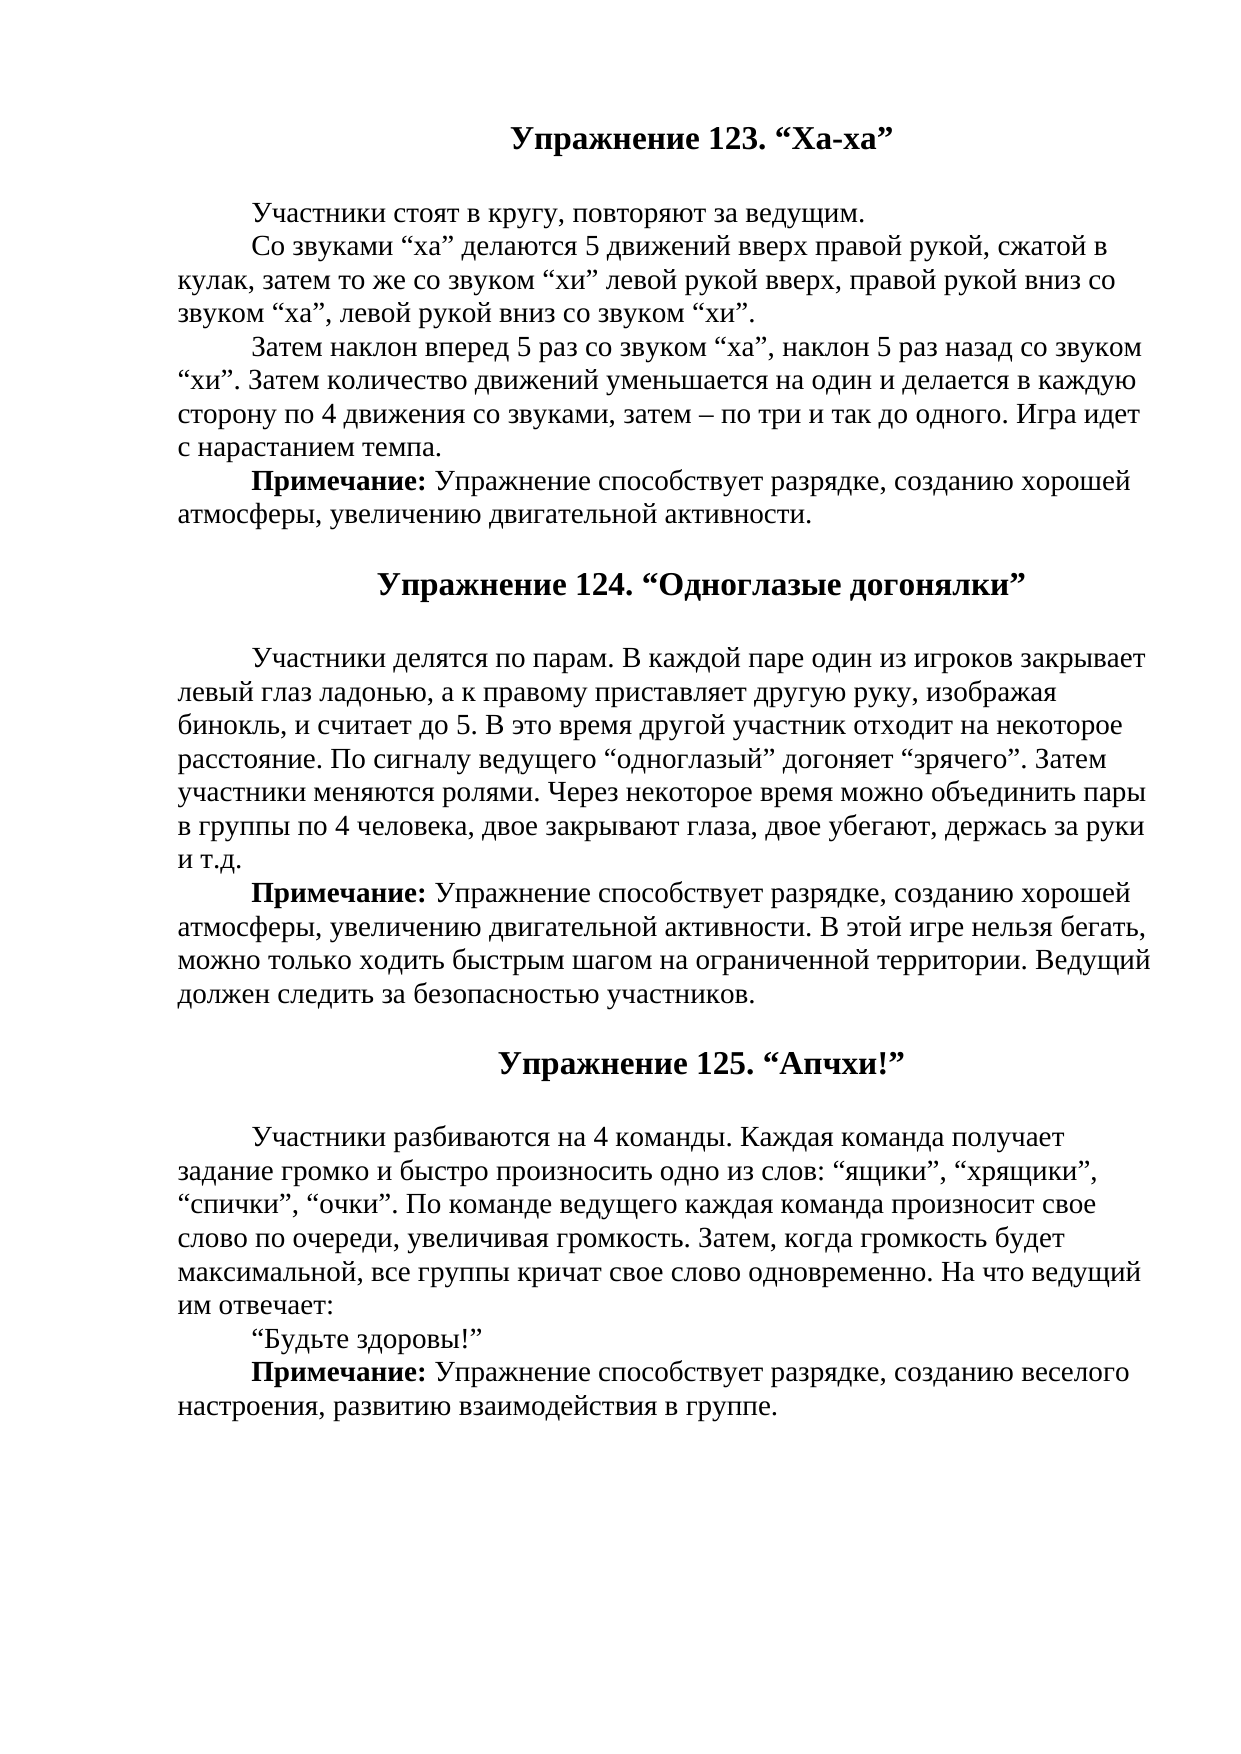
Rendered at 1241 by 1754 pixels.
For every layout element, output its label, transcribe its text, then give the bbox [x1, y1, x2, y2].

text Участники стоят в кругу, повторяют за ведущим. [177, 195, 1152, 228]
text Со звуками “ха” делаются 5 движений вверх правой рукой, сжатой в кулак, затем то же со звуком “хи” левой рукой вверх, правой рукой вниз со звуком “ха”, левой рукой вниз со звуком “хи”. [177, 228, 1152, 329]
text Участники делятся по парам. В каждой паре один из игроков закрывает левый глаз ладонью, а к правому приставляет другую руку, изображая бинокль, и считает до 5. В это время другой участник отходит на некоторое расстояние. По сигналу ведущего “одноглазый” догоняет “зрячего”. Затем участники меняются ролями. Через некоторое время можно объединить пары в группы по 4 человека, двое закрывают глаза, двое убегают, держась за руки и т.д. [177, 640, 1152, 875]
text Примечание: Упражнение способствует разрядке, созданию хорошей атмосферы, увеличению двигательной активности. [177, 463, 1152, 530]
text Примечание: Упражнение способствует разрядке, созданию хорошей атмосферы, увеличению двигательной активности. В этой игре нельзя бегать, можно только ходить быстрым шагом на ограниченной территории. Ведущий должен следить за безопасностью участников. [177, 875, 1152, 1009]
text Упражнение 124. “Одноглазые догонялки” [177, 564, 1152, 602]
text Упражнение 123. “Ха-ха” [177, 118, 1152, 156]
text Примечание: Упражнение способствует разрядке, созданию веселого настроения, развитию взаимодействия в группе. [177, 1354, 1152, 1421]
text Упражнение 125. “Апчхи!” [177, 1043, 1152, 1081]
text Затем наклон вперед 5 раз со звуком “ха”, наклон 5 раз назад со звуком “хи”. Затем количество движений уменьшается на один и делается в каждую сторону по 4 движения со звуками, затем – по три и так до одного. Игра идет с нарастанием темпа. [177, 329, 1152, 463]
text “Будьте здоровы!” [177, 1321, 1152, 1354]
text Участники разбиваются на 4 команды. Каждая команда получает задание громко и быстро произносить одно из слов: “ящики”, “хрящики”, “спички”, “очки”. По команде ведущего каждая команда произносит свое слово по очереди, увеличивая громкость. Затем, когда громкость будет максимальной, все группы кричат свое слово одновременно. На что ведущий им отвечает: [177, 1119, 1152, 1321]
